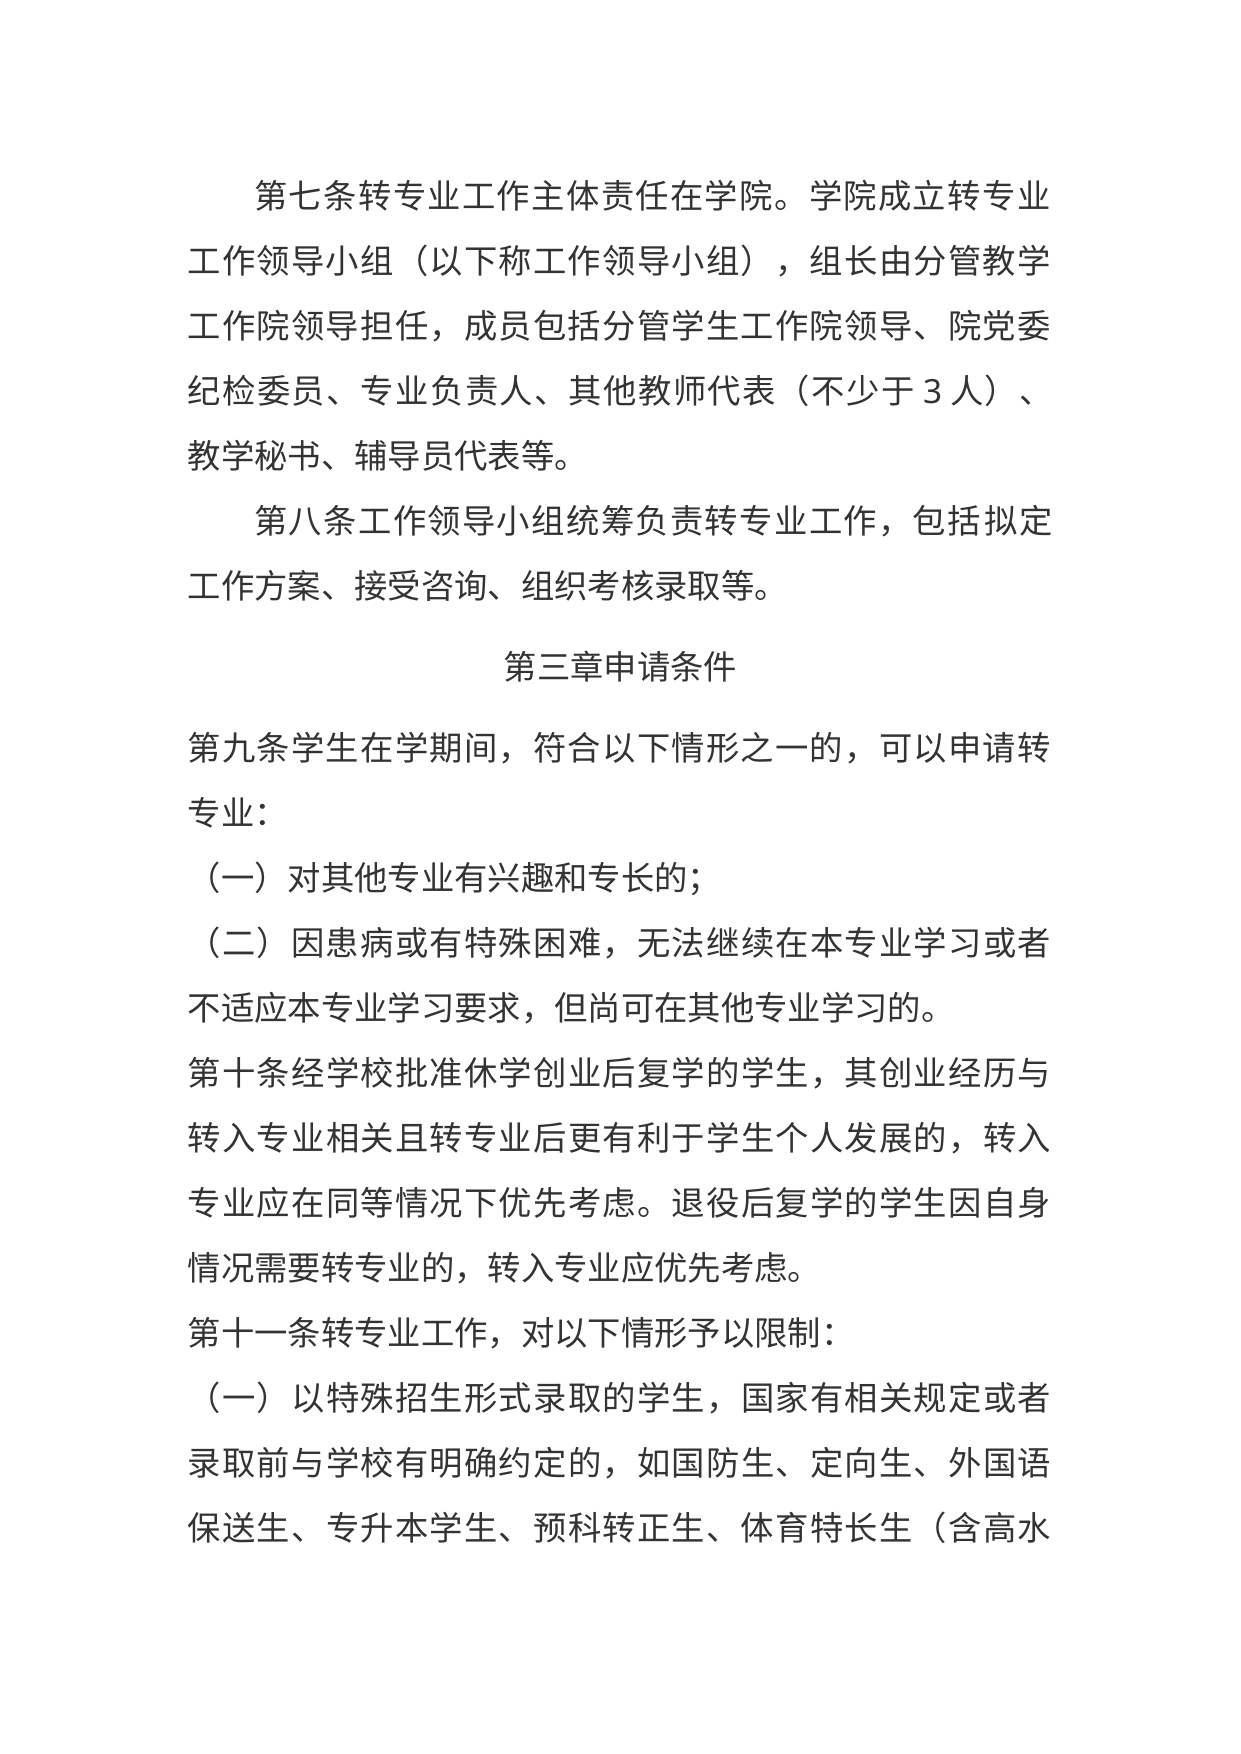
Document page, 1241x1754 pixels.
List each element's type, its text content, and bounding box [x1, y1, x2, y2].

text （二）因患病或有特殊困难，无法继续在本专业学习或者不适应本专业学习要求，但尚可在其他专业学习的。 [187, 908, 1053, 1038]
text 第八条工作领导小组统筹负责转专业工作，包括拟定工作方案、接受咨询、组织考核录取等。 [187, 487, 1053, 617]
text 第十一条转专业工作，对以下情形予以限制： [187, 1298, 1053, 1363]
text 第七条转专业工作主体责任在学院。学院成立转专业工作领导小组（以下称工作领导小组），组长由分管教学工作院领导担任，成员包括分管学生工作院领导、院党委纪检委员、专业负责人、其他教师代表（不少于3人）、教学秘书、辅导员代表等。 [187, 162, 1053, 487]
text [187, 1363, 1053, 1558]
text 第十条经学校批准休学创业后复学的学生，其创业经历与转入专业相关且转专业后更有利于学生个人发展的，转入专业应在同等情况下优先考虑。退役后复学的学生因自身情况需要转专业的，转入专业应优先考虑。 [187, 1038, 1053, 1298]
text 第九条学生在学期间，符合以下情形之一的，可以申请转专业： [187, 713, 1053, 843]
text （一）对其他专业有兴趣和专长的； [187, 843, 1053, 908]
text 第三章申请条件 [187, 633, 1053, 698]
